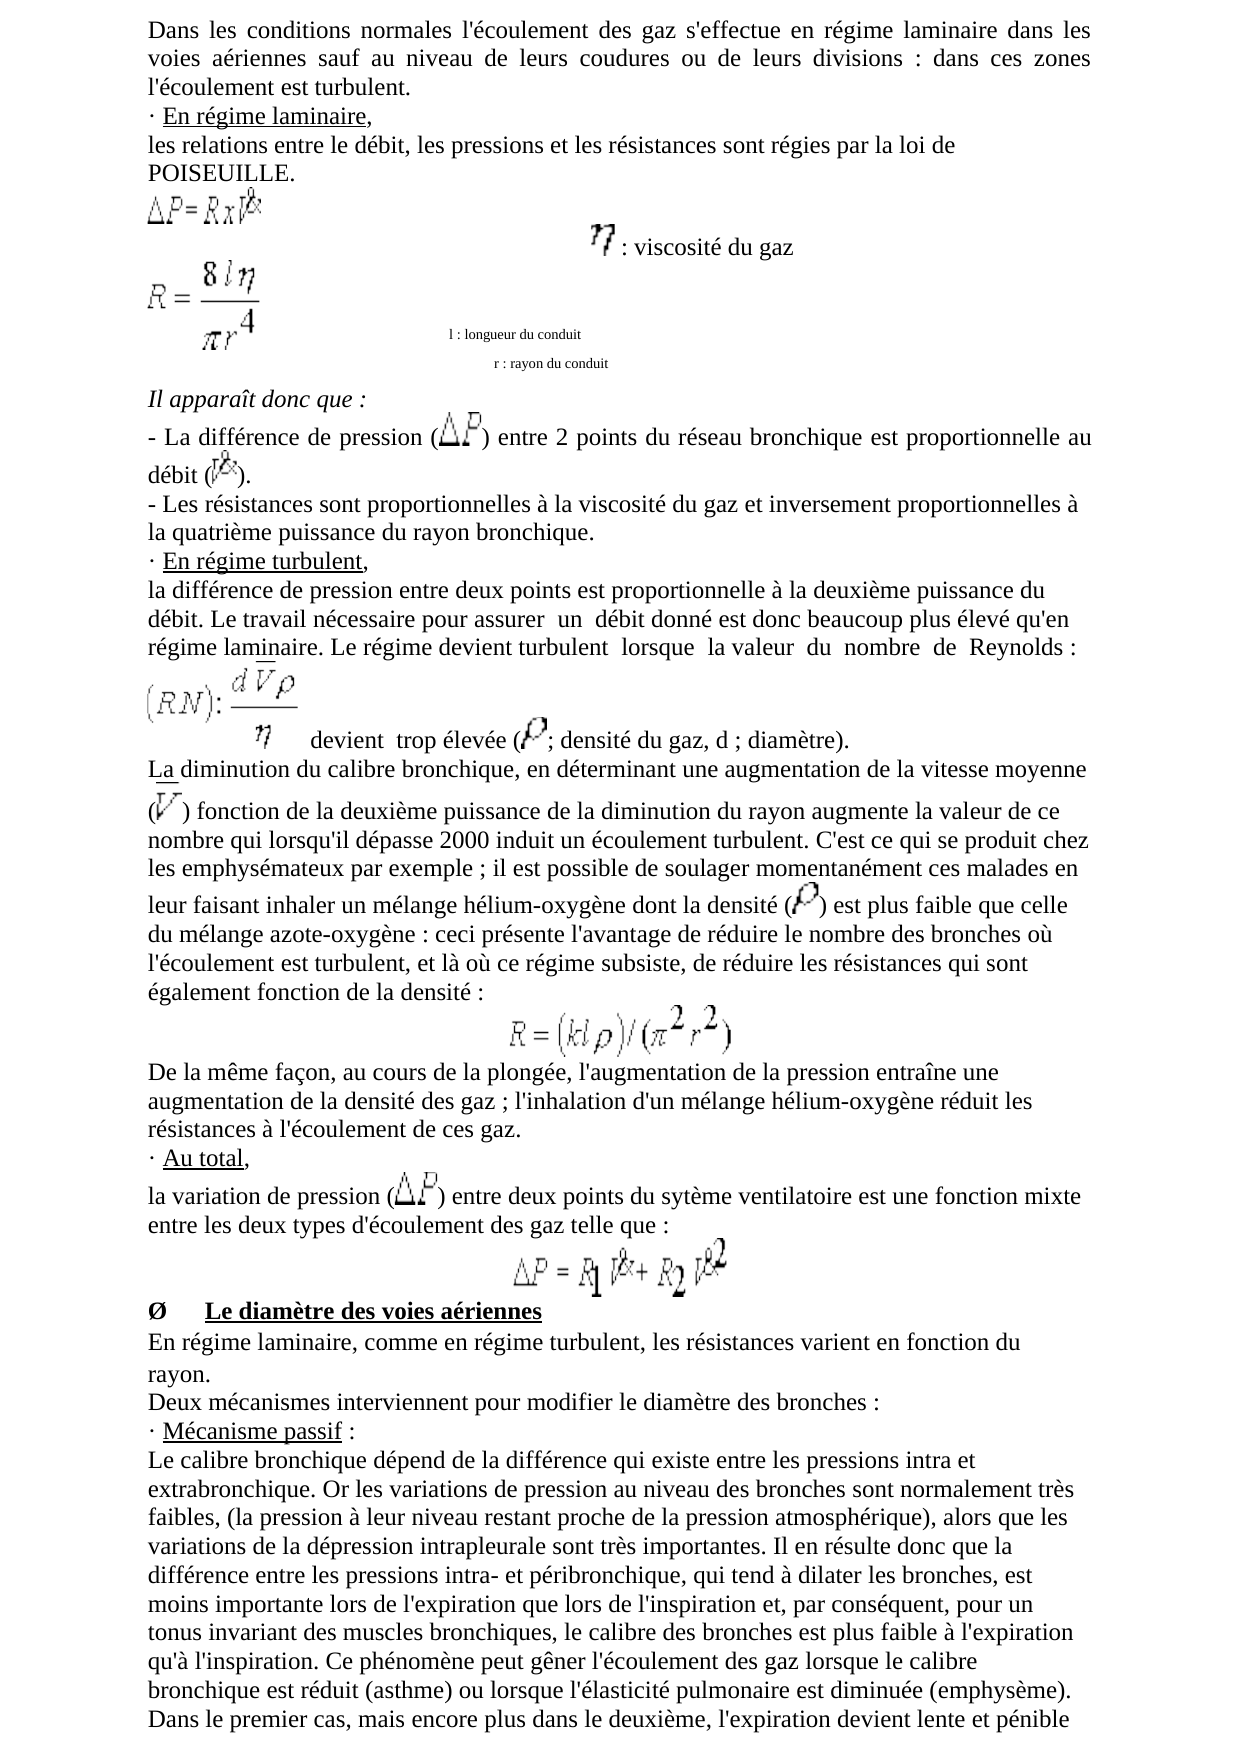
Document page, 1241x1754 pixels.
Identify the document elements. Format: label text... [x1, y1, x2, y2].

picture [212, 450, 237, 484]
picture [147, 187, 261, 224]
text - La différence de pression () entre 2 points du réseau bronchique est proportionnelle au débit (). [148, 412, 1093, 489]
text r : rayon du conduit [148, 355, 1093, 384]
text la différence de pression entre deux points est proportionnelle à la deuxième puissance du débit. Le travail nécessaire pour assurer un débit donné est donc beaucoup plus élevé qu'en régime laminaire. Le régime devient turbulent lorsque la valeur du nombre de Reynolds : [148, 575, 1093, 661]
text Ø Le diamètre des voies aériennes [148, 1296, 1093, 1325]
picture [521, 717, 547, 749]
text La diminution du calibre bronchique, en déterminant une augmentation de la vitesse moyenne () fonction de la deuxième puissance de la diminution du rayon augmente la valeur de ce nombre qui lorsqu'il dépasse 2000 induit un écoulement turbulent. C'est ce qui se produit chez les emphysémateux par exemple ; il est possible de soulager momentanément ces malades en leur faisant inhaler un mélange hélium-oxygène dont la densité () est plus faible que celle du mélange azote-oxygène : ceci présente l'avantage de réduire le nombre des bronches où l'écoulement est turbulent, et là où ce régime subsiste, de réduire les résistances qui sont également fonction de la densité : [148, 754, 1093, 1005]
text les relations entre le débit, les pressions et les résistances sont régies par la loi de POISEUILLE. [148, 130, 1093, 187]
picture [394, 1172, 438, 1205]
picture [513, 1238, 727, 1297]
picture [591, 224, 615, 256]
text De la même façon, au cours de la plongée, l'augmentation de la pression entraîne une augmentation de la densité des gaz ; l'inhalation d'un mélange hélium-oxygène réduit les résistances à l'écoulement de ces gaz. [148, 1057, 1093, 1143]
text Dans les conditions normales l'écoulement des gaz s'effectue en régime laminaire dans les voies aériennes sauf au niveau de leurs coudures ou de leurs divisions : dans ces zones l'écoulement est turbulent. [148, 15, 1093, 101]
picture [439, 412, 482, 446]
text Il apparaît donc que : [148, 384, 1093, 412]
picture [792, 882, 819, 914]
text - Les résistances sont proportionnelles à la viscosité du gaz et inversement proportionnelles à la quatrième puissance du rayon bronchique. [148, 489, 1093, 546]
text · Mécanisme passif : [148, 1416, 1093, 1445]
text l : longueur du conduit [148, 261, 1093, 355]
text : viscosité du gaz [148, 224, 1093, 261]
text la variation de pression () entre deux points du sytème ventilatoire est une fonction mixte entre les deux types d'écoulement des gaz telle que : [148, 1172, 1093, 1239]
text · En régime laminaire, [148, 101, 1093, 130]
picture [156, 782, 182, 820]
text · En régime turbulent, [148, 546, 1093, 575]
text En régime laminaire, comme en régime turbulent, les résistances varient en fonction du rayon. [148, 1325, 1093, 1387]
text Deux mécanismes interviennent pour modifier le diamètre des bronches : [148, 1387, 1093, 1416]
picture [147, 661, 298, 749]
text devient trop élevée (; densité du gaz, d ; diamètre). [148, 661, 1093, 754]
text · Au total, [148, 1143, 1093, 1172]
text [148, 1445, 1093, 1732]
picture [147, 260, 260, 350]
picture [509, 1005, 731, 1057]
